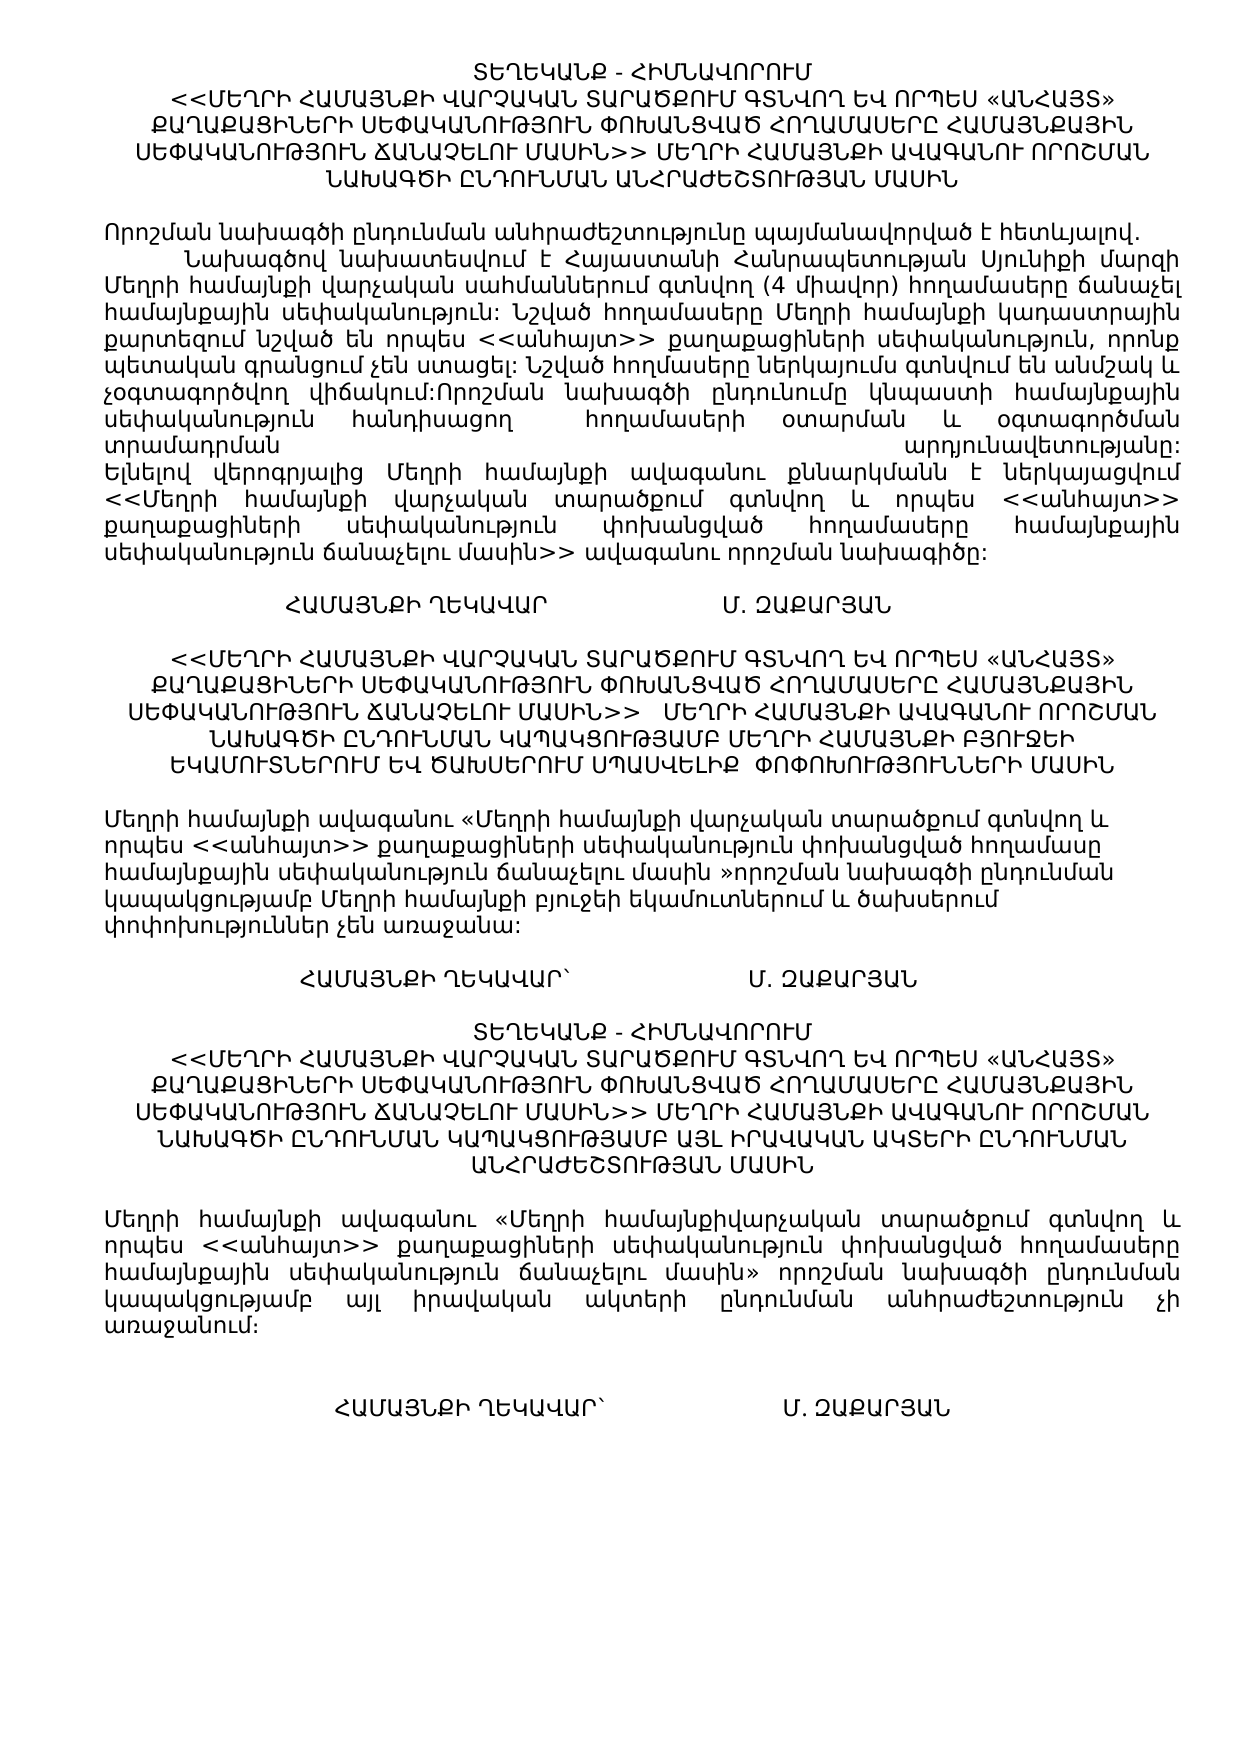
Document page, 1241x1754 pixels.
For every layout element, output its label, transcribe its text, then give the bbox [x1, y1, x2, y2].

text ՀԱՄԱՅՆՔԻ ՂԵԿԱՎԱՐ` Մ. ԶԱՔԱՐՅԱՆ [103, 966, 1181, 992]
text <<ՄԵՂՐԻ ՀԱՄԱՅՆՔԻ ՎԱՐՉԱԿԱՆ ՏԱՐԱԾՔՈՒՄ ԳՏՆՎՈՂ ԵՎ ՈՐՊԵՍ «ԱՆՀԱՅՏ» ՔԱՂԱՔԱՑԻՆԵՐԻ ՍԵՓԱԿԱՆՈՒԹՅՈՒՆ ՓՈԽԱՆՑՎԱԾ ՀՈՂԱՄԱՍԵՐԸ ՀԱՄԱՅՆՔԱՅԻՆ ՍԵՓԱԿԱՆՈՒԹՅՈՒՆ ՃԱՆԱՉԵԼՈՒ ՄԱՍԻՆ>> ՄԵՂՐԻ ՀԱՄԱՅՆՔԻ ԱՎԱԳԱՆՈՒ ՈՐՈՇՄԱՆ ՆԱԽԱԳԾԻ ԸՆԴՈՒՆՄԱՆ ԿԱՊԱԿՑՈՒԹՅԱՄԲ ԱՅԼ ԻՐԱՎԱԿԱՆ ԱԿՏԵՐԻ ԸՆԴՈՒՆՄԱՆ ԱՆՀՐԱԺԵՇՏՈՒԹՅԱՆ ՄԱՍԻՆ [103, 1046, 1181, 1179]
text ՏԵՂԵԿԱՆՔ - ՀԻՄՆԱՎՈՐՈՒՄ [103, 59, 1181, 86]
text <<ՄԵՂՐԻ ՀԱՄԱՅՆՔԻ ՎԱՐՉԱԿԱՆ ՏԱՐԱԾՔՈՒՄ ԳՏՆՎՈՂ ԵՎ ՈՐՊԵՍ «ԱՆՀԱՅՏ» ՔԱՂԱՔԱՑԻՆԵՐԻ ՍԵՓԱԿԱՆՈՒԹՅՈՒՆ ՓՈԽԱՆՑՎԱԾ ՀՈՂԱՄԱՍԵՐԸ ՀԱՄԱՅՆՔԱՅԻՆ ՍԵՓԱԿԱՆՈՒԹՅՈՒՆ ՃԱՆԱՉԵԼՈՒ ՄԱՍԻՆ>> ՄԵՂՐԻ ՀԱՄԱՅՆՔԻ ԱՎԱԳԱՆՈՒ ՈՐՈՇՄԱՆ ՆԱԽԱԳԾԻ ԸՆԴՈՒՆՄԱՆ ԱՆՀՐԱԺԵՇՏՈՒԹՅԱՆ ՄԱՍԻՆ [103, 86, 1181, 192]
text Որոշման նախագծի ընդունման անհրաժեշտությունը պայմանավորված է հետևյալով. [103, 219, 1181, 246]
text Մեղրի համայնքի ավագանու «Մեղրի համայնքիվարչական տարածքում գտնվող և որպես <<անհայտ>> քաղաքացիների սեփականություն փոխանցված հողամասերը համայնքային սեփականություն ճանաչելու մասին» որոշման նախագծի ընդունման կապակցությամբ այլ իրավական ակտերի ընդունման անհրաժեշտություն չի առաջանում։ [103, 1206, 1181, 1339]
text Մեղրի համայնքի ավագանու «Մեղրի համայնքի վարչական տարածքում գտնվող և որպես <<անհայտ>> քաղաքացիների սեփականություն փոխանցված հողամասը համայնքային սեփականություն ճանաչելու մասին »որոշման նախագծի ընդունման կապակցությամբ Մեղրի համայնքի բյուջեի եկամուտներում և ծախսերում փոփոխություններ չեն առաջանա: [103, 806, 1181, 939]
text ՀԱՄԱՅՆՔԻ ՂԵԿԱՎԱՐ Մ. ԶԱՔԱՐՅԱՆ [103, 592, 1181, 619]
text Նախագծով նախատեսվում է Հայաստանի Հանրապետության Սյունիքի մարզի Մեղրի համայնքի վարչական սահմաններում գտնվող (4 միավոր) հողամասերը ճանաչել համայնքային սեփականություն: Նշված հողամասերը Մեղրի համայնքի կադաստրային քարտեզում նշված են որպես <<անհայտ>> քաղաքացիների սեփականություն, որոնք պետական գրանցում չեն ստացել: Նշված հողմասերը ներկայումս գտնվում են անմշակ և չօգտագործվող վիճակում:Որոշման նախագծի ընդունումը կնպաստի համայնքային սեփականություն հանդիսացող հողամասերի օտարման և օգտագործման տրամադրման արդյունավետությանը: Ելնելով վերոգրյալից Մեղրի համայնքի ավագանու քննարկմանն է ներկայացվում <<Մեղրի համայնքի վարչական տարածքում գտնվող և որպես <<անհայտ>> քաղաքացիների սեփականություն փոխանցված հողամասերը համայնքային սեփականություն ճանաչելու մասին>> ավագանու որոշման նախագիծը: [103, 246, 1181, 566]
text <<ՄԵՂՐԻ ՀԱՄԱՅՆՔԻ ՎԱՐՉԱԿԱՆ ՏԱՐԱԾՔՈՒՄ ԳՏՆՎՈՂ ԵՎ ՈՐՊԵՍ «ԱՆՀԱՅՏ» ՔԱՂԱՔԱՑԻՆԵՐԻ ՍԵՓԱԿԱՆՈՒԹՅՈՒՆ ՓՈԽԱՆՑՎԱԾ ՀՈՂԱՄԱՍԵՐԸ ՀԱՄԱՅՆՔԱՅԻՆ ՍԵՓԱԿԱՆՈՒԹՅՈՒՆ ՃԱՆԱՉԵԼՈՒ ՄԱՍԻՆ>> ՄԵՂՐԻ ՀԱՄԱՅՆՔԻ ԱՎԱԳԱՆՈՒ ՈՐՈՇՄԱՆ ՆԱԽԱԳԾԻ ԸՆԴՈՒՆՄԱՆ ԿԱՊԱԿՑՈՒԹՅԱՄԲ ՄԵՂՐԻ ՀԱՄԱՅՆՔԻ ԲՅՈՒՋԵԻ ԵԿԱՄՈՒՏՆԵՐՈՒՄ ԵՎ ԾԱԽՍԵՐՈՒՄ ՍՊԱՍՎԵԼԻՔ ՓՈՓՈԽՈՒԹՅՈՒՆՆԵՐԻ ՄԱՍԻՆ [103, 646, 1181, 779]
text ՏԵՂԵԿԱՆՔ - ՀԻՄՆԱՎՈՐՈՒՄ [103, 992, 1181, 1046]
text ՀԱՄԱՅՆՔԻ ՂԵԿԱՎԱՐ` Մ. ԶԱՔԱՐՅԱՆ [103, 1392, 1181, 1424]
